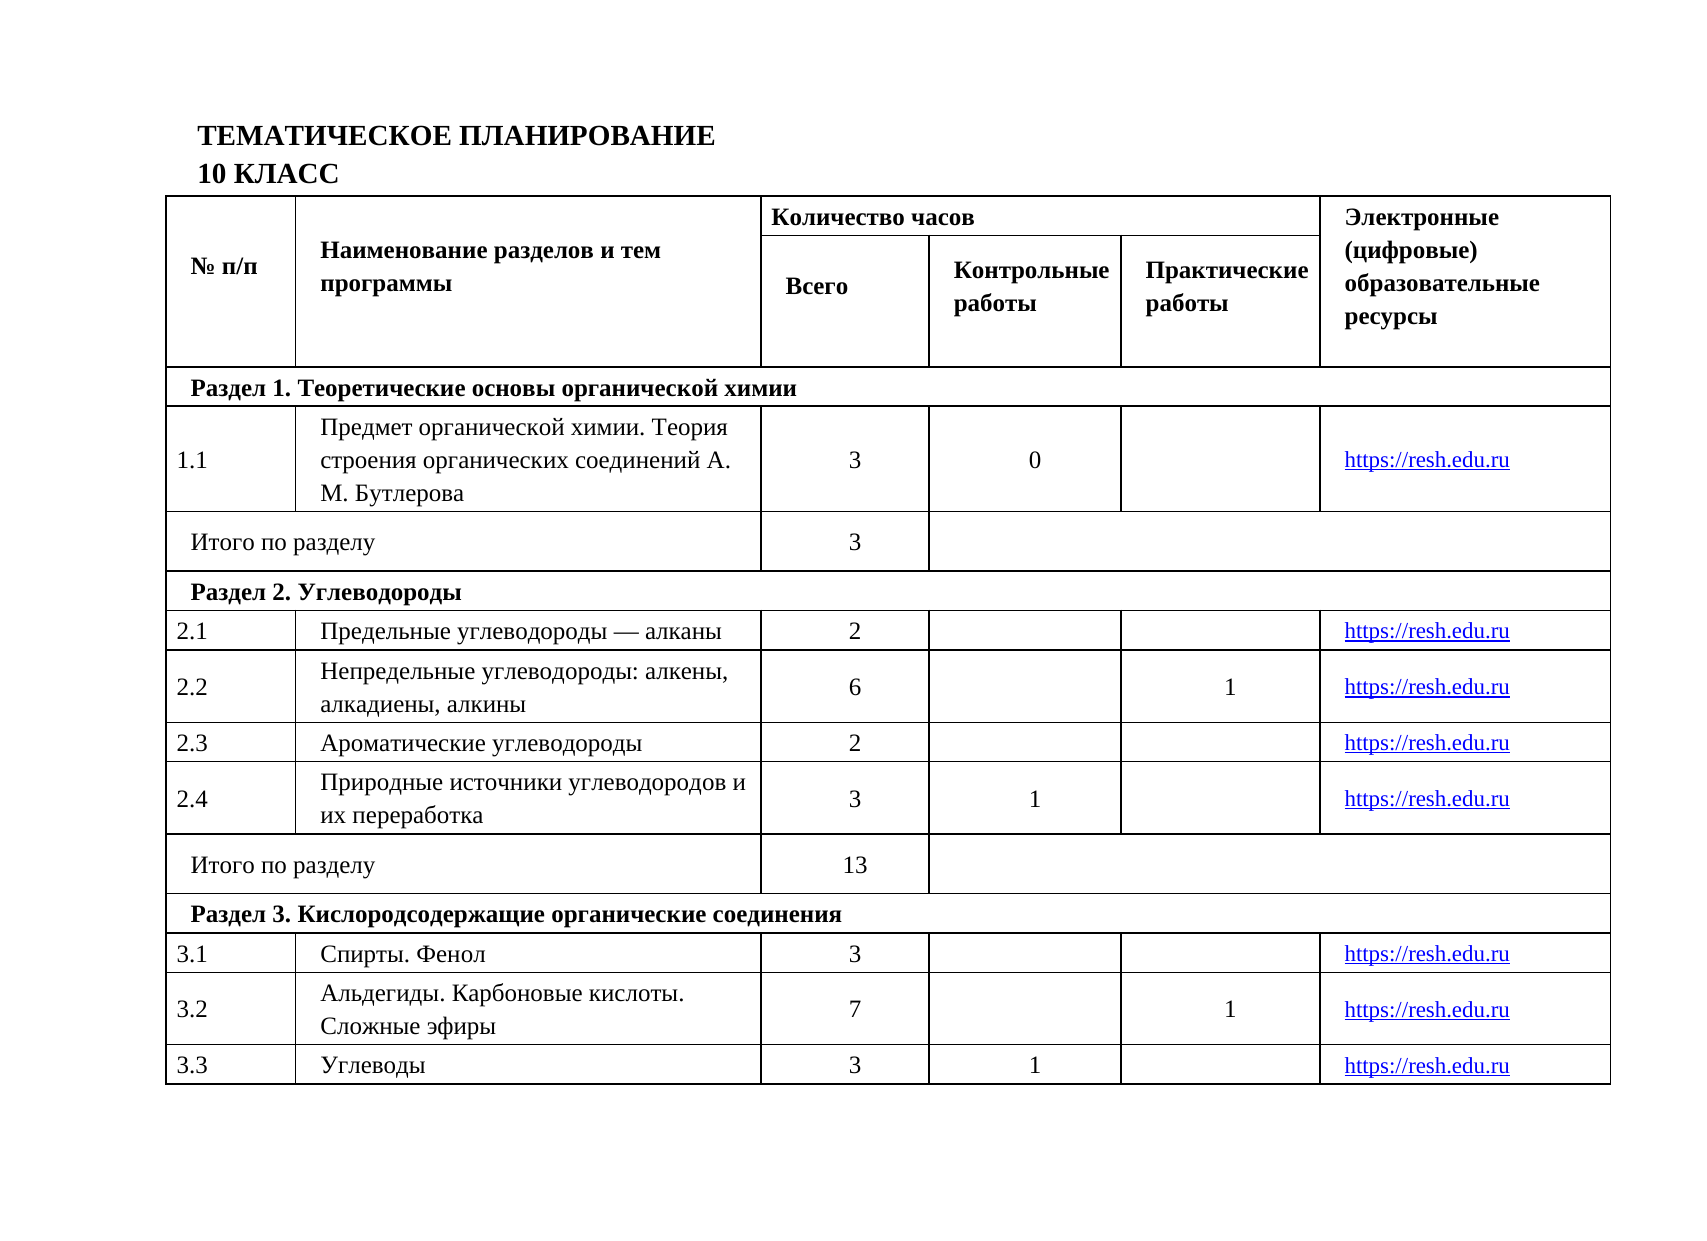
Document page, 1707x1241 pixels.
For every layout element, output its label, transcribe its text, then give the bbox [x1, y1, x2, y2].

table_cell Раздел 1. Теоретические основы органической химии [167, 368, 1610, 405]
table_cell Спирты. Фенол [296, 934, 760, 971]
table_cell [1122, 762, 1319, 833]
table_cell Итого по разделу [167, 835, 760, 893]
table_cell Предмет органической химии. Теория строения органических соединений А. М. Бутлерова [296, 407, 760, 511]
table_cell 3.1 [167, 934, 295, 971]
table_cell 3.2 [167, 973, 295, 1044]
table_cell 2.3 [167, 723, 295, 761]
table_header Электронные (цифровые) образовательные ресурсы [1321, 197, 1610, 366]
table_cell 7 [762, 973, 928, 1044]
table_cell 1 [1122, 651, 1319, 721]
table_cell Альдегиды. Карбоновые кислоты. Сложные эфиры [296, 973, 760, 1044]
table_cell https://resh.edu.ru [1321, 934, 1610, 971]
table_cell 3 [762, 762, 928, 833]
table_cell 0 [930, 407, 1120, 511]
table_cell Раздел 3. Кислородсодержащие органические соединения [167, 894, 1610, 932]
table_cell [930, 934, 1120, 971]
table_cell https://resh.edu.ru [1321, 973, 1610, 1044]
table_cell 3.3 [167, 1045, 295, 1083]
table_cell https://resh.edu.ru [1321, 407, 1610, 511]
table_cell [930, 512, 1610, 570]
table_cell [1122, 934, 1319, 971]
table_cell 3 [762, 407, 928, 511]
table_cell Углеводы [296, 1045, 760, 1083]
table_cell 2.1 [167, 611, 295, 649]
table_cell 2.4 [167, 762, 295, 833]
text ТЕМАТИЧЕСКОЕ ПЛАНИРОВАНИЕ [190, 118, 1618, 152]
table_cell https://resh.edu.ru [1321, 1045, 1610, 1083]
table_cell 1 [930, 1045, 1120, 1083]
table_cell [1122, 611, 1319, 649]
table_cell https://resh.edu.ru [1321, 723, 1610, 761]
table_cell Непредельные углеводороды: алкены, алкадиены, алкины [296, 651, 760, 721]
table_cell [1122, 407, 1319, 511]
table_cell https://resh.edu.ru [1321, 651, 1610, 721]
table_header Наименование разделов и тем программы [296, 197, 760, 366]
table_cell [1122, 1045, 1319, 1083]
table_cell [930, 973, 1120, 1044]
table_cell 2 [762, 611, 928, 649]
table_header Количество часов [762, 197, 1319, 234]
table_cell 1 [1122, 973, 1319, 1044]
table_cell Природные источники углеводородов и их переработка [296, 762, 760, 833]
table_cell 2.2 [167, 651, 295, 721]
table_cell https://resh.edu.ru [1321, 762, 1610, 833]
table_cell 3 [762, 512, 928, 570]
table_cell Контрольные работы [930, 236, 1120, 366]
table_cell https://resh.edu.ru [1321, 611, 1610, 649]
table_cell [930, 723, 1120, 761]
table_cell [930, 651, 1120, 721]
table_cell 6 [762, 651, 928, 721]
table_cell Практические работы [1122, 236, 1319, 366]
table_cell [1122, 723, 1319, 761]
table_cell [930, 835, 1610, 893]
table_cell Ароматические углеводороды [296, 723, 760, 761]
table_cell 3 [762, 1045, 928, 1083]
table_cell 1 [930, 762, 1120, 833]
table_cell 1.1 [167, 407, 295, 511]
table_cell 3 [762, 934, 928, 971]
table_cell 13 [762, 835, 928, 893]
table_cell Раздел 2. Углеводороды [167, 572, 1610, 609]
table_cell Итого по разделу [167, 512, 760, 570]
table_header № п/п [167, 197, 295, 366]
table_cell Предельные углеводороды — алканы [296, 611, 760, 649]
table_cell [930, 611, 1120, 649]
table_cell Всего [762, 236, 928, 366]
table_cell 2 [762, 723, 928, 761]
text 10 КЛАСС [190, 157, 1618, 190]
